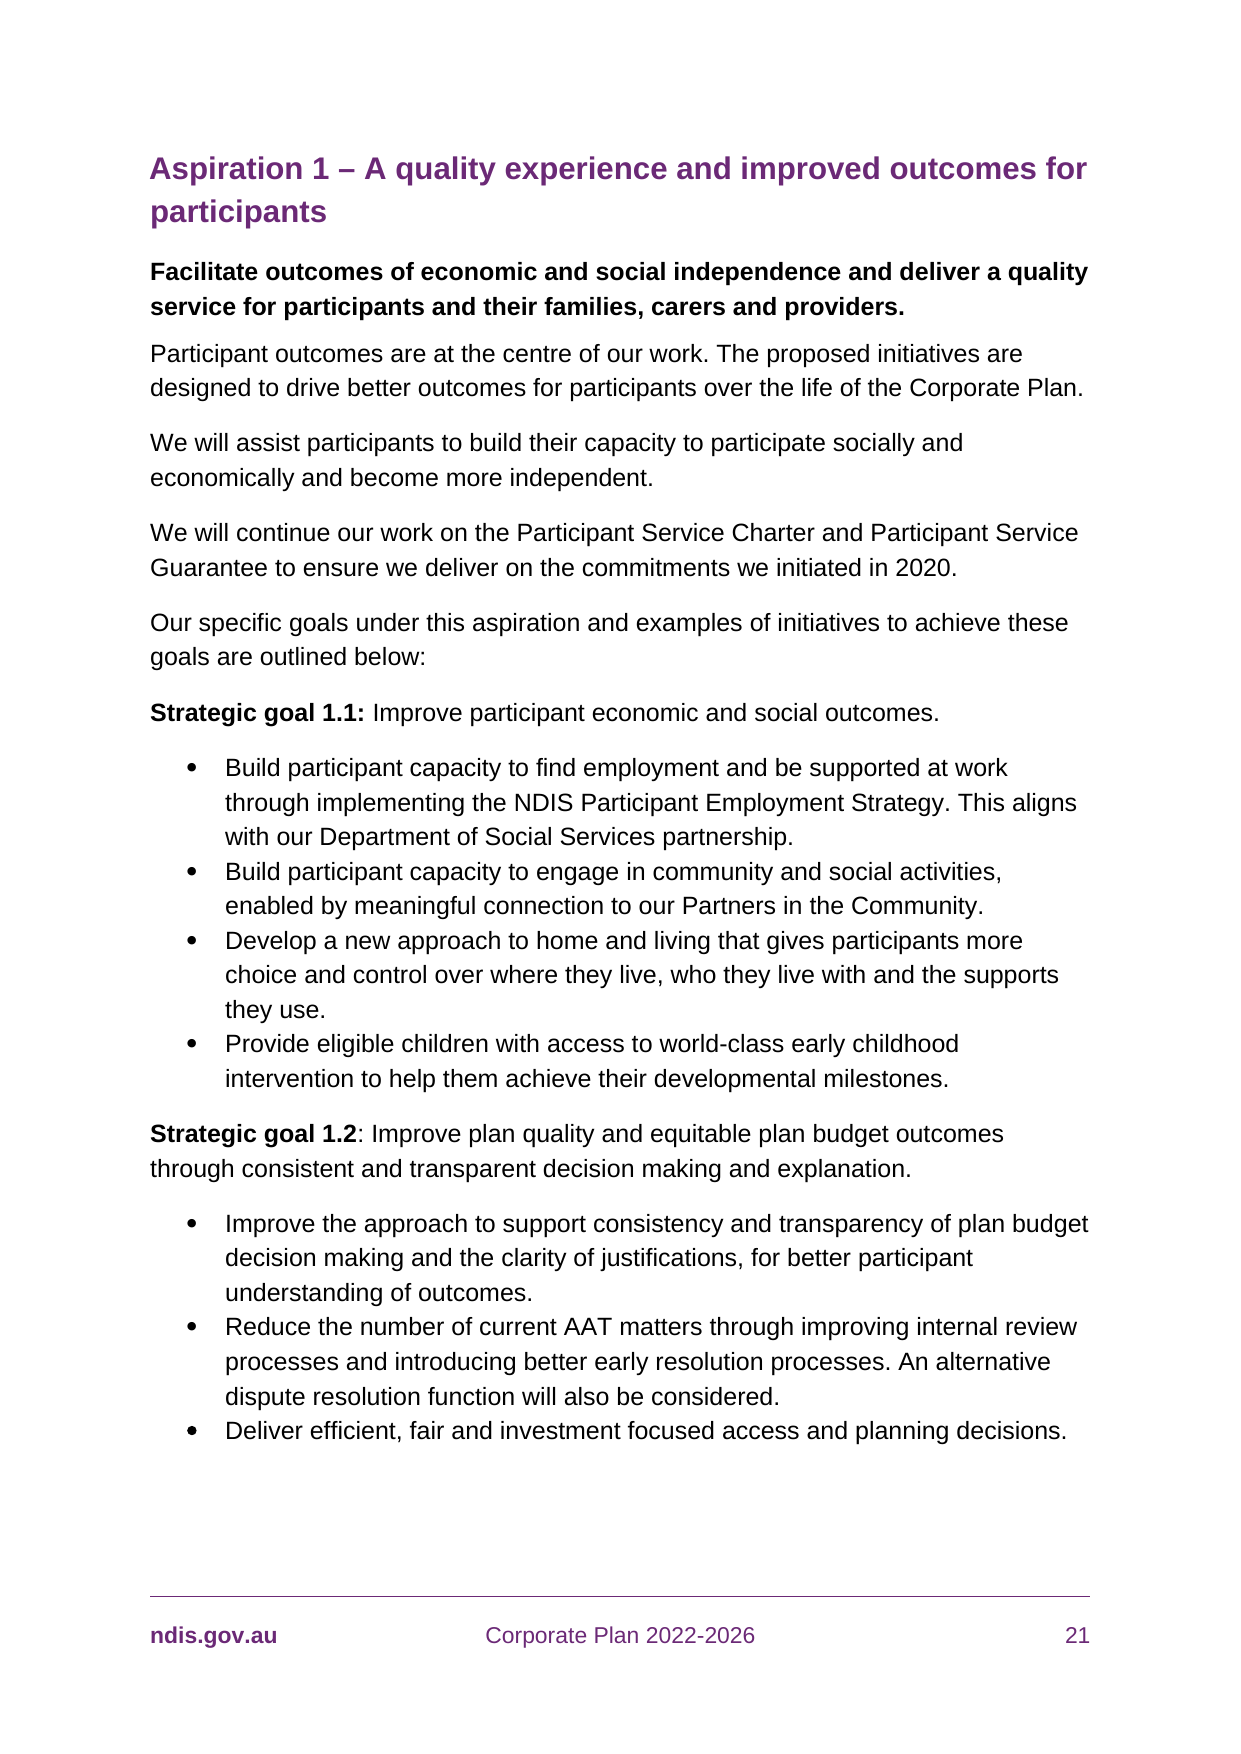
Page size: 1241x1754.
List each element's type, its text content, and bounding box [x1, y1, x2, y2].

text Strategic goal 1.2: Improve plan quality and equitable plan budget outcomes through consistent and transparent decision making and explanation. [150, 1119, 1090, 1182]
list Reduce the number of current AAT matters through improving internal review processes and introducing better early resolution processes. An alternative dispute resolution function will also be considered. [187, 1312, 1090, 1410]
text We will continue our work on the Participant Service Charter and Participant Service Guarantee to ensure we deliver on the commitments we initiated in 2020. [150, 518, 1090, 581]
subtitle Facilitate outcomes of economic and social independence and deliver a quality service for participants and their families, carers and providers. [150, 257, 1090, 320]
subtitle Aspiration 1 – A quality experience and improved outcomes for participants [149, 150, 1090, 229]
list Build participant capacity to engage in community and social activities, enabled by meaningful connection to our Partners in the Community. [187, 857, 1090, 920]
list Provide eligible children with access to world-class early childhood intervention to help them achieve their developmental milestones. [187, 1029, 1090, 1092]
list Improve the approach to support consistency and transparency of plan budget decision making and the clarity of justifications, for better participant understanding of outcomes. [187, 1209, 1090, 1307]
text We will assist participants to build their capacity to participate socially and economically and become more independent. [150, 428, 1090, 492]
text Our specific goals under this aspiration and examples of initiatives to achieve these goals are outlined below: [150, 608, 1090, 671]
text Strategic goal 1.1: Improve participant economic and social outcomes. [150, 698, 1090, 726]
text Participant outcomes are at the centre of our work. The proposed initiatives are designed to drive better outcomes for participants over the life of the Corporate Plan. [150, 338, 1090, 402]
list Deliver efficient, fair and investment focused access and planning decisions. [187, 1416, 1090, 1445]
list Build participant capacity to find employment and be supported at work through implementing the NDIS Participant Employment Strategy. This aligns with our Department of Social Services partnership. [187, 753, 1090, 851]
list Develop a new approach to home and living that gives participants more choice and control over where they live, who they live with and the supports they use. [187, 926, 1090, 1023]
